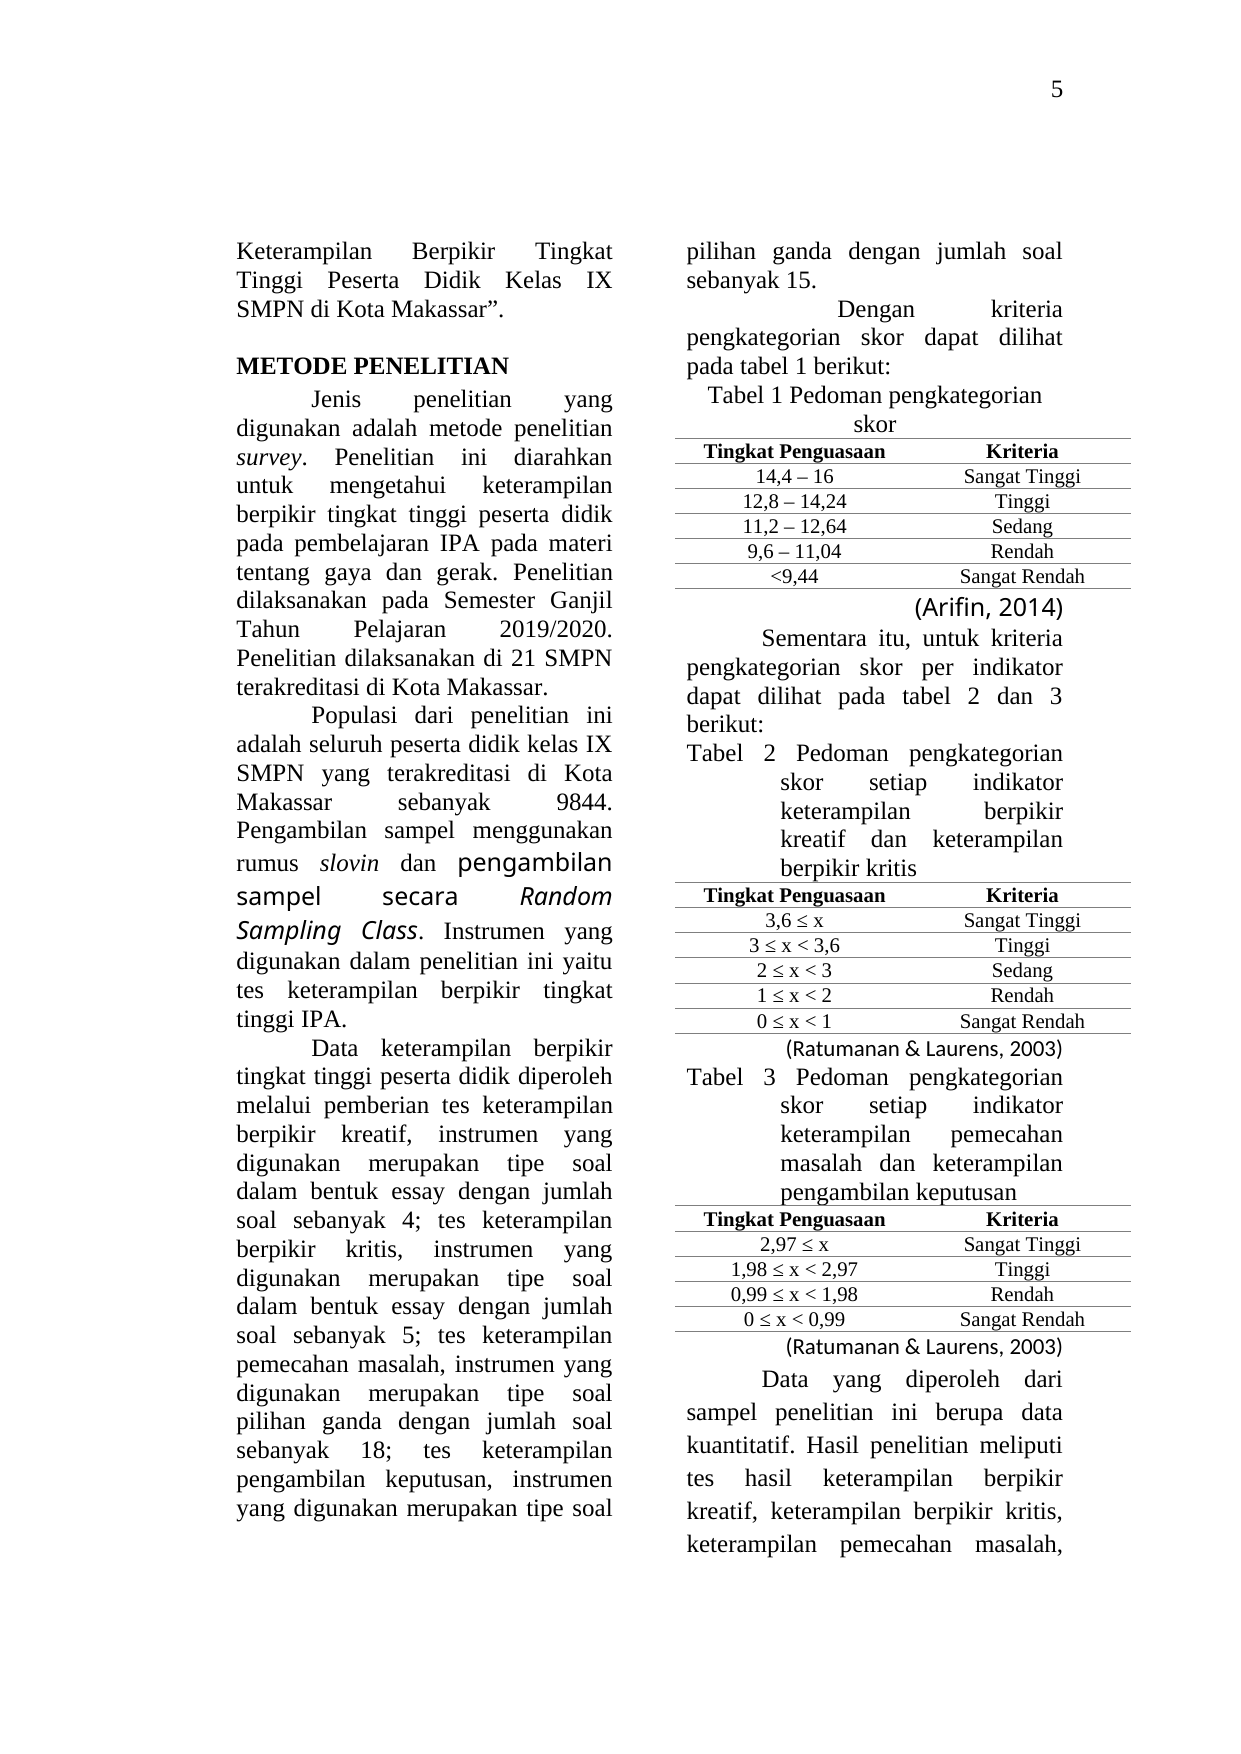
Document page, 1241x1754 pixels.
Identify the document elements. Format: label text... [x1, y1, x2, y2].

table_cell 2,97 ≤ x [675, 1232, 913, 1256]
table_cell Sangat Tinggi [914, 464, 1131, 488]
table_cell Sangat Rendah [914, 564, 1131, 588]
text Tabel 2 Pedoman pengkategorian skor setiap indikator keterampilan berpikir kreatif dan keterampilan berpikir kritis [686, 738, 1063, 882]
table_header Kriteria [914, 1206, 1131, 1231]
table_cell 1 ≤ x < 2 [675, 984, 913, 1007]
table_cell 9,6 – 11,04 [675, 539, 913, 563]
table_cell Tinggi [914, 489, 1131, 513]
text Data keterampilan berpikir tingkat tinggi peserta didik diperoleh melalui pemberian tes keterampilan berpikir kreatif, instrumen yang digunakan merupakan tipe soal dalam bentuk essay dengan jumlah soal sebanyak 4; tes keterampilan berpikir kritis, instrumen yang digunakan merupakan tipe soal dalam bentuk essay dengan jumlah soal sebanyak 5; tes keterampilan pemecahan masalah, instrumen yang digunakan merupakan tipe soal pilihan ganda dengan jumlah soal sebanyak 18; tes keterampilan pengambilan keputusan, instrumen yang digunakan merupakan tipe soal pilihan ganda dengan jumlah soal sebanyak 15. [236, 1033, 613, 1521]
table_cell 12,8 – 14,24 [675, 489, 913, 513]
table_cell Sangat Tinggi [914, 908, 1131, 932]
table_cell 1,98 ≤ x < 2,97 [675, 1257, 913, 1281]
table_cell <9,44 [675, 564, 913, 588]
table_cell 0,99 ≤ x < 1,98 [675, 1282, 913, 1306]
table_header Kriteria [914, 883, 1131, 907]
table_cell Sedang [914, 958, 1131, 982]
table_cell 2 ≤ x < 3 [675, 958, 913, 982]
table_cell Rendah [914, 539, 1131, 563]
table_cell Rendah [914, 1282, 1131, 1306]
table_cell Sedang [914, 514, 1131, 538]
text Jenis penelitian yang digunakan adalah metode penelitian survey. Penelitian ini diarahkan untuk mengetahui keterampilan berpikir tingkat tinggi peserta didik pada pembelajaran IPA pada materi tentang gaya dan gerak. Penelitian dilaksanakan pada Semester Ganjil Tahun Pelajaran 2019/2020. Penelitian dilaksanakan di 21 SMPN terakreditasi di Kota Makassar. [236, 384, 613, 701]
table_cell 3,6 ≤ x [675, 908, 913, 932]
table_header Tingkat Penguasaan [675, 439, 913, 463]
table_cell Tinggi [914, 1257, 1131, 1281]
text Tabel 1 Pedoman pengkategorian skor [686, 380, 1063, 437]
table_cell 11,2 – 12,64 [675, 514, 913, 538]
text Populasi dari penelitian ini adalah seluruh peserta didik kelas IX SMPN yang terakreditasi di Kota Makassar sebanyak 9844. Pengambilan sampel menggunakan rumus slovin dan pengambilan sampel secara Random Sampling Class. Instrumen yang digunakan dalam penelitian ini yaitu tes keterampilan berpikir tingkat tinggi IPA. [236, 701, 613, 1033]
table_cell Sangat Rendah [914, 1009, 1131, 1033]
table_header Tingkat Penguasaan [675, 1206, 913, 1231]
table_cell Tinggi [914, 933, 1131, 957]
text Dengan kriteria pengkategorian skor dapat dilihat pada tabel 1 berikut: [686, 294, 1063, 380]
table_cell Rendah [914, 984, 1131, 1007]
text Tabel 3 Pedoman pengkategorian skor setiap indikator keterampilan pemecahan masalah dan keterampilan pengambilan keputusan [686, 1062, 1063, 1205]
table_cell 3 ≤ x < 3,6 [675, 933, 913, 957]
table_cell 0 ≤ x < 0,99 [675, 1307, 913, 1331]
table_cell 14,4 – 16 [675, 464, 913, 488]
text METODE PENELITIAN [236, 351, 613, 380]
table_header Tingkat Penguasaan [675, 883, 913, 907]
text Sementara itu, untuk kriteria pengkategorian skor per indikator dapat dilihat pada tabel 2 dan 3 berikut: [686, 623, 1063, 738]
table_header Kriteria [914, 439, 1131, 463]
table_cell Sangat Rendah [914, 1307, 1131, 1331]
table_cell 0 ≤ x < 1 [675, 1009, 913, 1033]
table_cell Sangat Tinggi [914, 1232, 1131, 1256]
